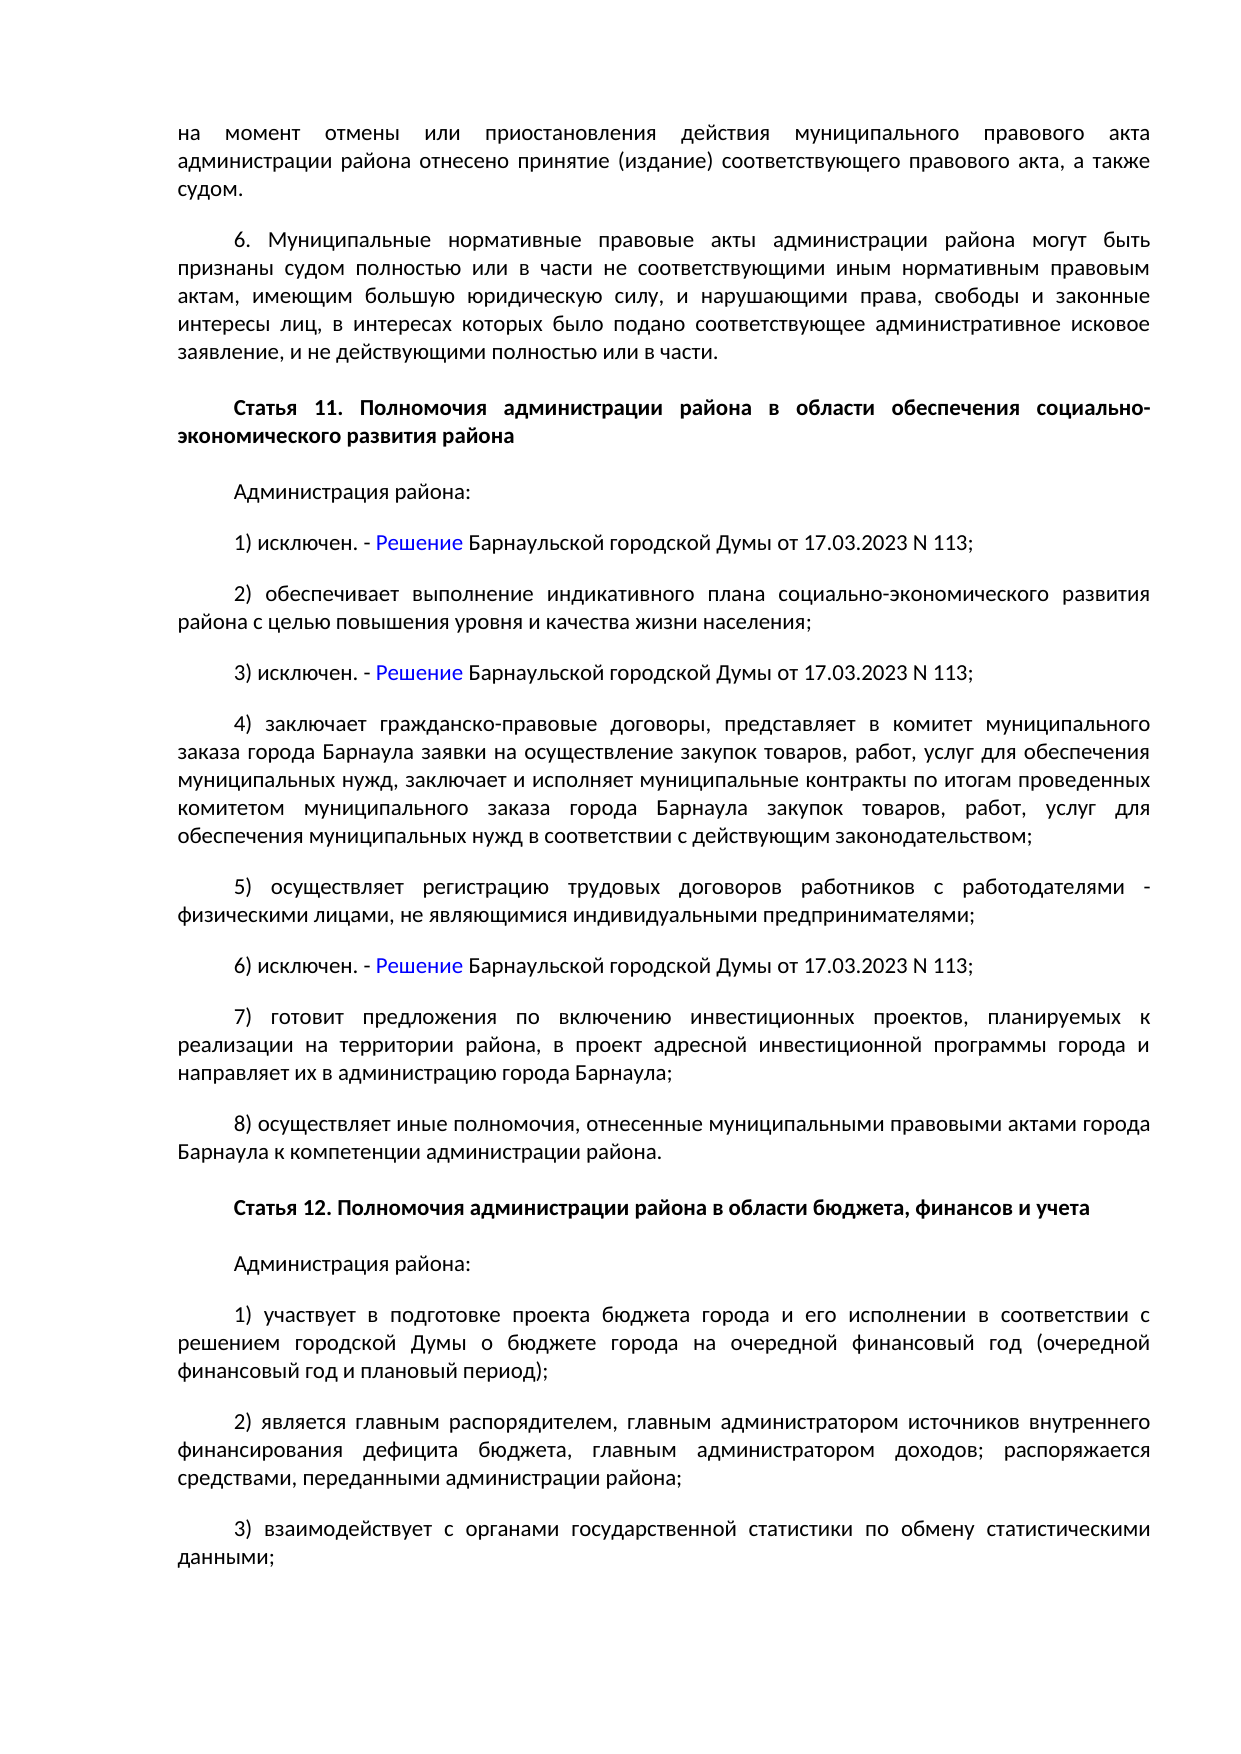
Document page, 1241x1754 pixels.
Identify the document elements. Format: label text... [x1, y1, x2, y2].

text 3) исключен. - Решение Барнаульской городской Думы от 17.03.2023 N 113; [177, 658, 1152, 686]
text 4) заключает гражданско-правовые договоры, представляет в комитет муниципального заказа города Барнаула заявки на осуществление закупок товаров, работ, услуг для обеспечения муниципальных нужд, заключает и исполняет муниципальные контракты по итогам проведенных комитетом муниципального заказа города Барнаула закупок товаров, работ, услуг для обеспечения муниципальных нужд в соответствии с действующим законодательством; [177, 709, 1152, 849]
title Статья 12. Полномочия администрации района в области бюджета, финансов и учета [177, 1193, 1152, 1221]
text 1) исключен. - Решение Барнаульской городской Думы от 17.03.2023 N 113; [177, 528, 1152, 556]
text 8) осуществляет иные полномочия, отнесенные муниципальными правовыми актами города Барнаула к компетенции администрации района. [177, 1109, 1152, 1165]
text 7) готовит предложения по включению инвестиционных проектов, планируемых к реализации на территории района, в проект адресной инвестиционной программы города и направляет их в администрацию города Барнаула; [177, 1002, 1152, 1086]
text 3) взаимодействует с органами государственной статистики по обмену статистическими данными; [177, 1514, 1152, 1570]
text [177, 118, 1152, 202]
text 2) обеспечивает выполнение индикативного плана социально-экономического развития района с целью повышения уровня и качества жизни населения; [177, 579, 1152, 635]
title Статья 11. Полномочия администрации района в области обеспечения социально-экономического развития района [177, 393, 1152, 449]
text 2) является главным распорядителем, главным администратором источников внутреннего финансирования дефицита бюджета, главным администратором доходов; распоряжается средствами, переданными администрации района; [177, 1407, 1152, 1491]
text 5) осуществляет регистрацию трудовых договоров работников с работодателями - физическими лицами, не являющимися индивидуальными предпринимателями; [177, 872, 1152, 928]
text 6) исключен. - Решение Барнаульской городской Думы от 17.03.2023 N 113; [177, 951, 1152, 979]
text Администрация района: [177, 477, 1152, 505]
text 1) участвует в подготовке проекта бюджета города и его исполнении в соответствии с решением городской Думы о бюджете города на очередной финансовый год (очередной финансовый год и плановый период); [177, 1300, 1152, 1384]
text 6. Муниципальные нормативные правовые акты администрации района могут быть признаны судом полностью или в части не соответствующими иным нормативным правовым актам, имеющим большую юридическую силу, и нарушающими права, свободы и законные интересы лиц, в интересах которых было подано соответствующее административное исковое заявление, и не действующими полностью или в части. [177, 225, 1152, 365]
text Администрация района: [177, 1249, 1152, 1277]
